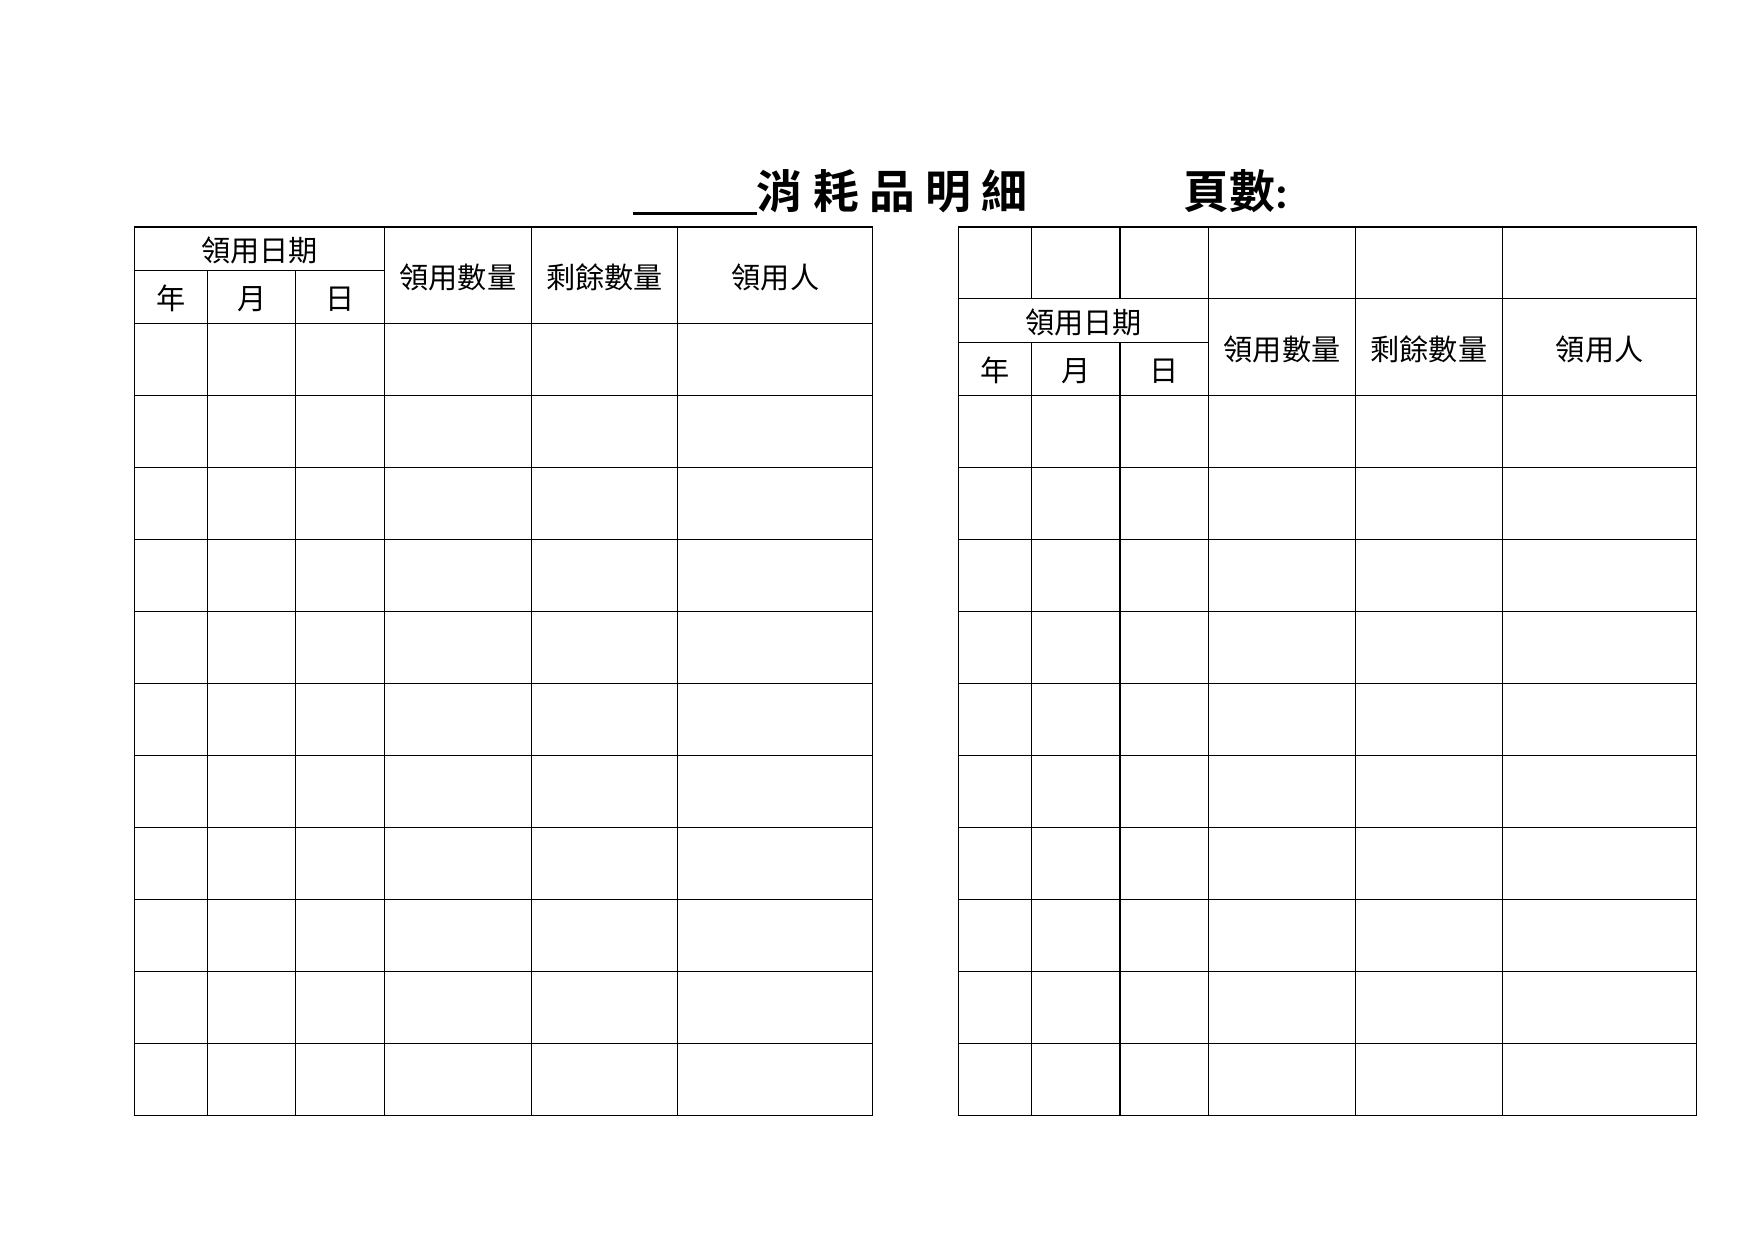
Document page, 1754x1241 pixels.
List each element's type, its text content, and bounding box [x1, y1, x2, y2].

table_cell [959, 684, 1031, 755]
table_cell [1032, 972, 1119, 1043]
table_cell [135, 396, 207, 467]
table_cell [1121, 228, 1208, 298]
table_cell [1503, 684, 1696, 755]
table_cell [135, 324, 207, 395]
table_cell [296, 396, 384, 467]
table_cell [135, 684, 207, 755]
text 消 耗 品 明 細 頁數: [75, 151, 1679, 226]
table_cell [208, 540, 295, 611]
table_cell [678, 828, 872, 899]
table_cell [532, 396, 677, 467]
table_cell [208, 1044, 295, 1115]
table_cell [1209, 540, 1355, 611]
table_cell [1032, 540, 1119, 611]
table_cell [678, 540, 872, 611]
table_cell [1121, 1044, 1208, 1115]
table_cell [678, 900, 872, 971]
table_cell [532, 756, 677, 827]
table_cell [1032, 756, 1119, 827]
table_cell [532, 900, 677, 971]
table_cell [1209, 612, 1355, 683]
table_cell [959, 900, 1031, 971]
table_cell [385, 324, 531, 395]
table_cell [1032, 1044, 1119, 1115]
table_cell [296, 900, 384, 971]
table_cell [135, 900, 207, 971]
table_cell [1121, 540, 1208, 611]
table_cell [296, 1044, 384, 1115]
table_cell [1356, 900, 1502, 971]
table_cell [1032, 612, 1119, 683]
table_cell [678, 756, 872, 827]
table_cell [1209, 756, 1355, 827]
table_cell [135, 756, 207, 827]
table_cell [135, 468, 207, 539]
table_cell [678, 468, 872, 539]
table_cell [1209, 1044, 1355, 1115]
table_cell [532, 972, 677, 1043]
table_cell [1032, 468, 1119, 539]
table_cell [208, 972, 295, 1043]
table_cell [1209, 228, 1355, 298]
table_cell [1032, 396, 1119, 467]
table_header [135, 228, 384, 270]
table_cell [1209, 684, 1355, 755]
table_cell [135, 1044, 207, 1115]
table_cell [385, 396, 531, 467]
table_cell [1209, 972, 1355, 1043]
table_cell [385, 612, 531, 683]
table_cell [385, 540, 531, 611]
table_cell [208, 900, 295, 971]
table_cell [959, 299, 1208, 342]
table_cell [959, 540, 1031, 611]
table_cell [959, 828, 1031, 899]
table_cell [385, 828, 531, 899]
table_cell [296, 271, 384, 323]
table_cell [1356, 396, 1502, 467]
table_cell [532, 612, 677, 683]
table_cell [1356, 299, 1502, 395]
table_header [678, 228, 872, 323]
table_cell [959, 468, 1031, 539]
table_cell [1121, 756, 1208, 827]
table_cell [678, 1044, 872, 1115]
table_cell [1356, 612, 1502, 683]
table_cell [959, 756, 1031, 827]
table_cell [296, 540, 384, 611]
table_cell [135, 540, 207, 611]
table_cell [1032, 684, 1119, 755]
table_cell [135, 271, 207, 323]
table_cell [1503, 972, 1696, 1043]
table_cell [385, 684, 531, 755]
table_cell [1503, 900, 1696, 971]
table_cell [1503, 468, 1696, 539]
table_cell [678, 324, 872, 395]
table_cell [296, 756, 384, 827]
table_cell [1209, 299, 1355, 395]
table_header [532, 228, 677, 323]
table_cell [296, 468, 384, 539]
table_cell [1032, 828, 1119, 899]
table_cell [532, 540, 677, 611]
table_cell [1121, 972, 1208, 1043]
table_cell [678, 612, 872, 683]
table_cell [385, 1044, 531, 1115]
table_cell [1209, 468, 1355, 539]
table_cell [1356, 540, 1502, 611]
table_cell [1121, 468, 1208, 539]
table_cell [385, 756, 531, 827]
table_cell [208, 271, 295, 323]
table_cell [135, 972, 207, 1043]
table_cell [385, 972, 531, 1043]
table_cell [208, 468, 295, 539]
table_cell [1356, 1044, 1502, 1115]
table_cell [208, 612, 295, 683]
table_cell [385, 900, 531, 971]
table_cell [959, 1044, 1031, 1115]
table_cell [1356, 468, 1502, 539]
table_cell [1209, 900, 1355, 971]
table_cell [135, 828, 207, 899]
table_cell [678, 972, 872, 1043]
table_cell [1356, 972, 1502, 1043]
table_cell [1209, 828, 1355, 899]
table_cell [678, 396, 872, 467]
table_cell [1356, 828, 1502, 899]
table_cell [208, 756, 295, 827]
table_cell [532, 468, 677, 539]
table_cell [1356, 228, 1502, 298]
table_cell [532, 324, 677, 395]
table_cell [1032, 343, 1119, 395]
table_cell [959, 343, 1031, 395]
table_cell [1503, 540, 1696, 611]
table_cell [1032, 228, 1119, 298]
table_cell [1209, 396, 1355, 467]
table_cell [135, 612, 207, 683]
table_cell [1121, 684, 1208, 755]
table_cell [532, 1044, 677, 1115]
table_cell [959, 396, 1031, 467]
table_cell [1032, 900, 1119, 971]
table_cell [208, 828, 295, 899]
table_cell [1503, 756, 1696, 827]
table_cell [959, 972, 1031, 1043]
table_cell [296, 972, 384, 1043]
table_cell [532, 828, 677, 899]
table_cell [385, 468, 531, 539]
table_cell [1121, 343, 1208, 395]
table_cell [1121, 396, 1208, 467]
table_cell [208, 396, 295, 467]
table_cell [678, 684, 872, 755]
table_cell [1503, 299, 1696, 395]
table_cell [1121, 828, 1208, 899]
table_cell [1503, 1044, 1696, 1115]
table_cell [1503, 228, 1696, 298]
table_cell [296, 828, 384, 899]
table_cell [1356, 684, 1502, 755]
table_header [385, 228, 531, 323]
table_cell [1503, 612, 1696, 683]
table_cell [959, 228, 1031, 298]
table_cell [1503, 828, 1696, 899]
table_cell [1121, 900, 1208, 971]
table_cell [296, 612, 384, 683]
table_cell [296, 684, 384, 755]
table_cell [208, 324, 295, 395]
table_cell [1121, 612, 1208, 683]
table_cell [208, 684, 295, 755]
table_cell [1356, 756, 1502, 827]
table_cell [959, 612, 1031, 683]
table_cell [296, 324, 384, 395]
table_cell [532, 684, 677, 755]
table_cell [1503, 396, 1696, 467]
